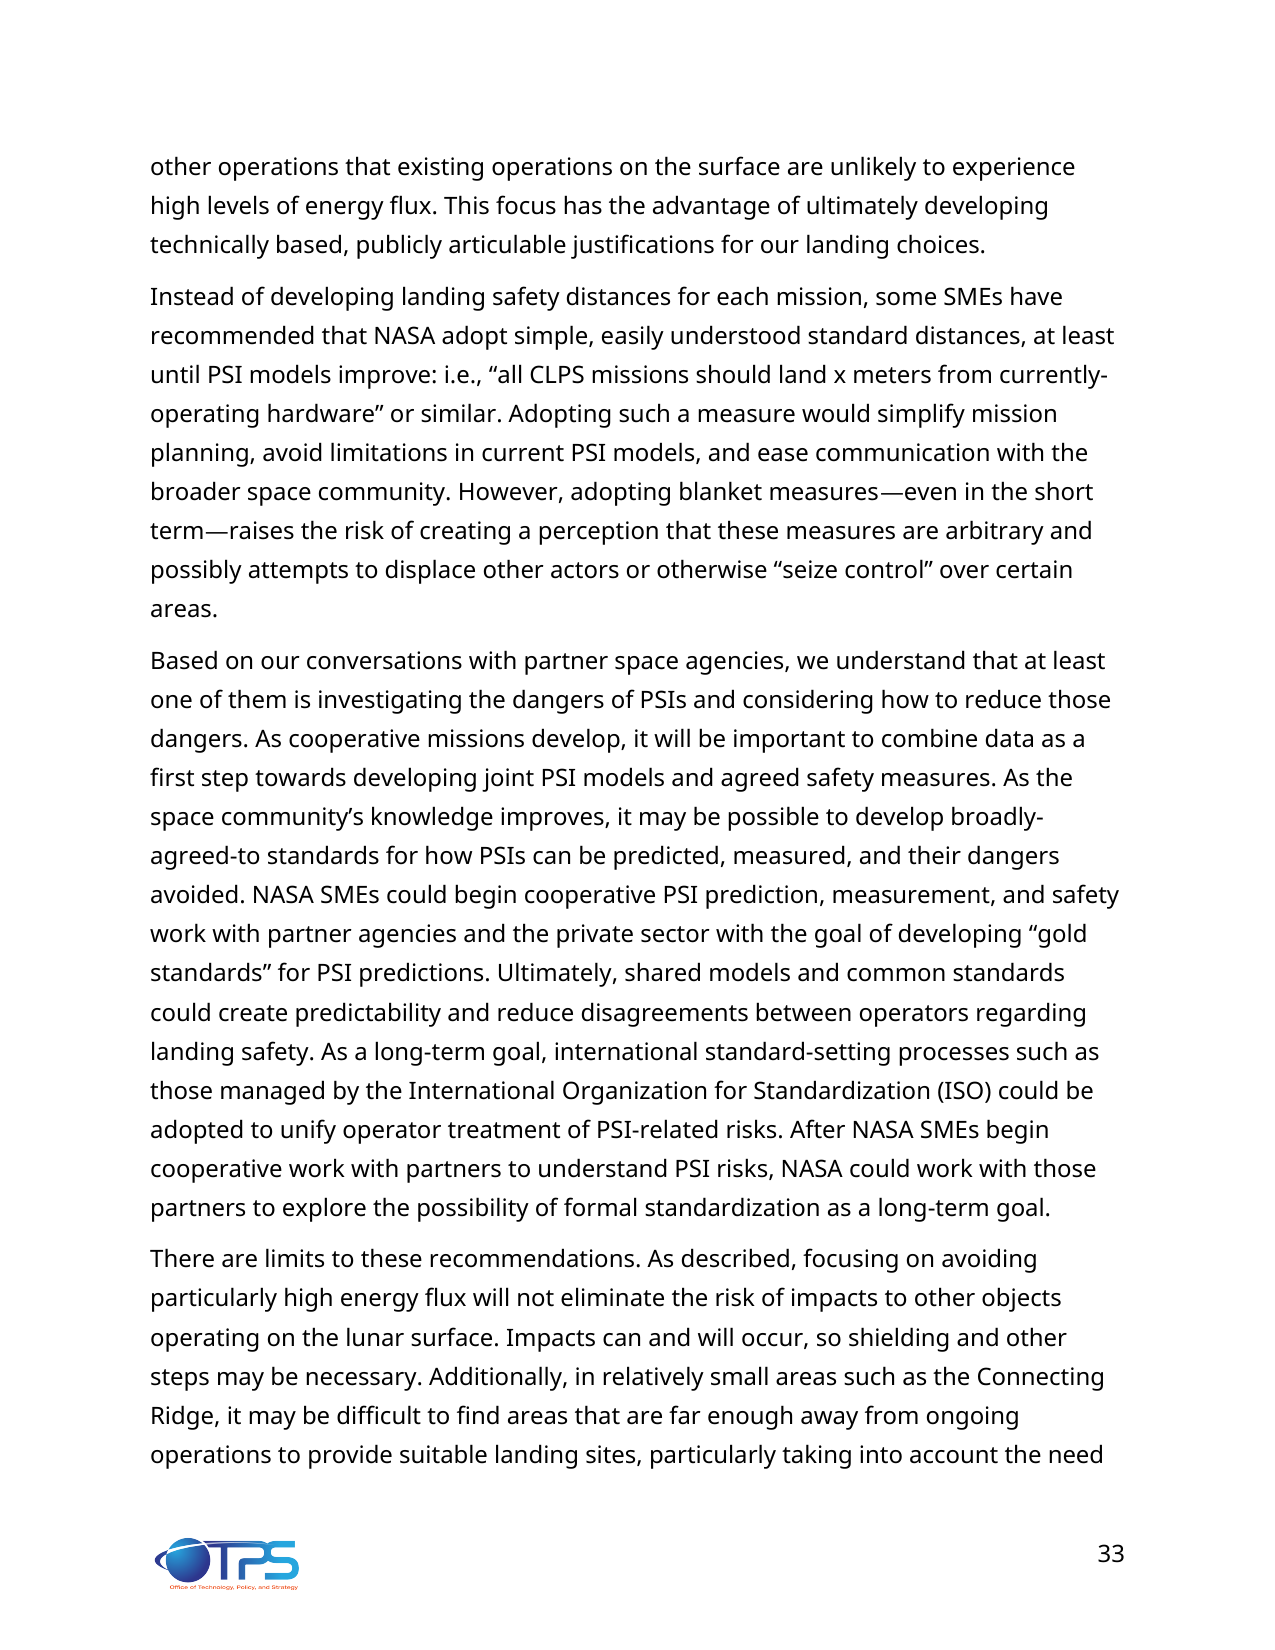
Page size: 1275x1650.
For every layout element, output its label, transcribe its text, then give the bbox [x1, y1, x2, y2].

picture [150, 1534, 309, 1596]
text Instead of developing landing safety distances for each mission, some SMEs have recommended that NASA adopt simple, easily understood standard distances, at least until PSI models improve: i.e., “all CLPS missions should land x meters from currently-operating hardware” or similar. Adopting such a measure would simplify mission planning, avoid limitations in current PSI models, and ease communication with the broader space community. However, adopting blanket measures—even in the short term—raises the risk of creating a perception that these measures are arbitrary and possibly attempts to displace other actors or otherwise “seize control” over certain areas. [150, 280, 1125, 625]
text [150, 1242, 1125, 1470]
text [150, 150, 1125, 261]
text Based on our conversations with partner space agencies, we understand that at least one of them is investigating the dangers of PSIs and considering how to reduce those dangers. As cooperative missions develop, it will be important to combine data as a first step towards developing joint PSI models and agreed safety measures. As the space community’s knowledge improves, it may be possible to develop broadly-agreed-to standards for how PSIs can be predicted, measured, and their dangers avoided. NASA SMEs could begin cooperative PSI prediction, measurement, and safety work with partner agencies and the private sector with the goal of developing “gold standards” for PSI predictions. Ultimately, shared models and common standards could create predictability and reduce disagreements between operators regarding landing safety. As a long-term goal, international standard-setting processes such as those managed by the International Organization for Standardization (ISO) could be adopted to unify operator treatment of PSI-related risks. After NASA SMEs begin cooperative work with partners to understand PSI risks, NASA could work with those partners to explore the possibility of formal standardization as a long-term goal. [150, 644, 1125, 1223]
